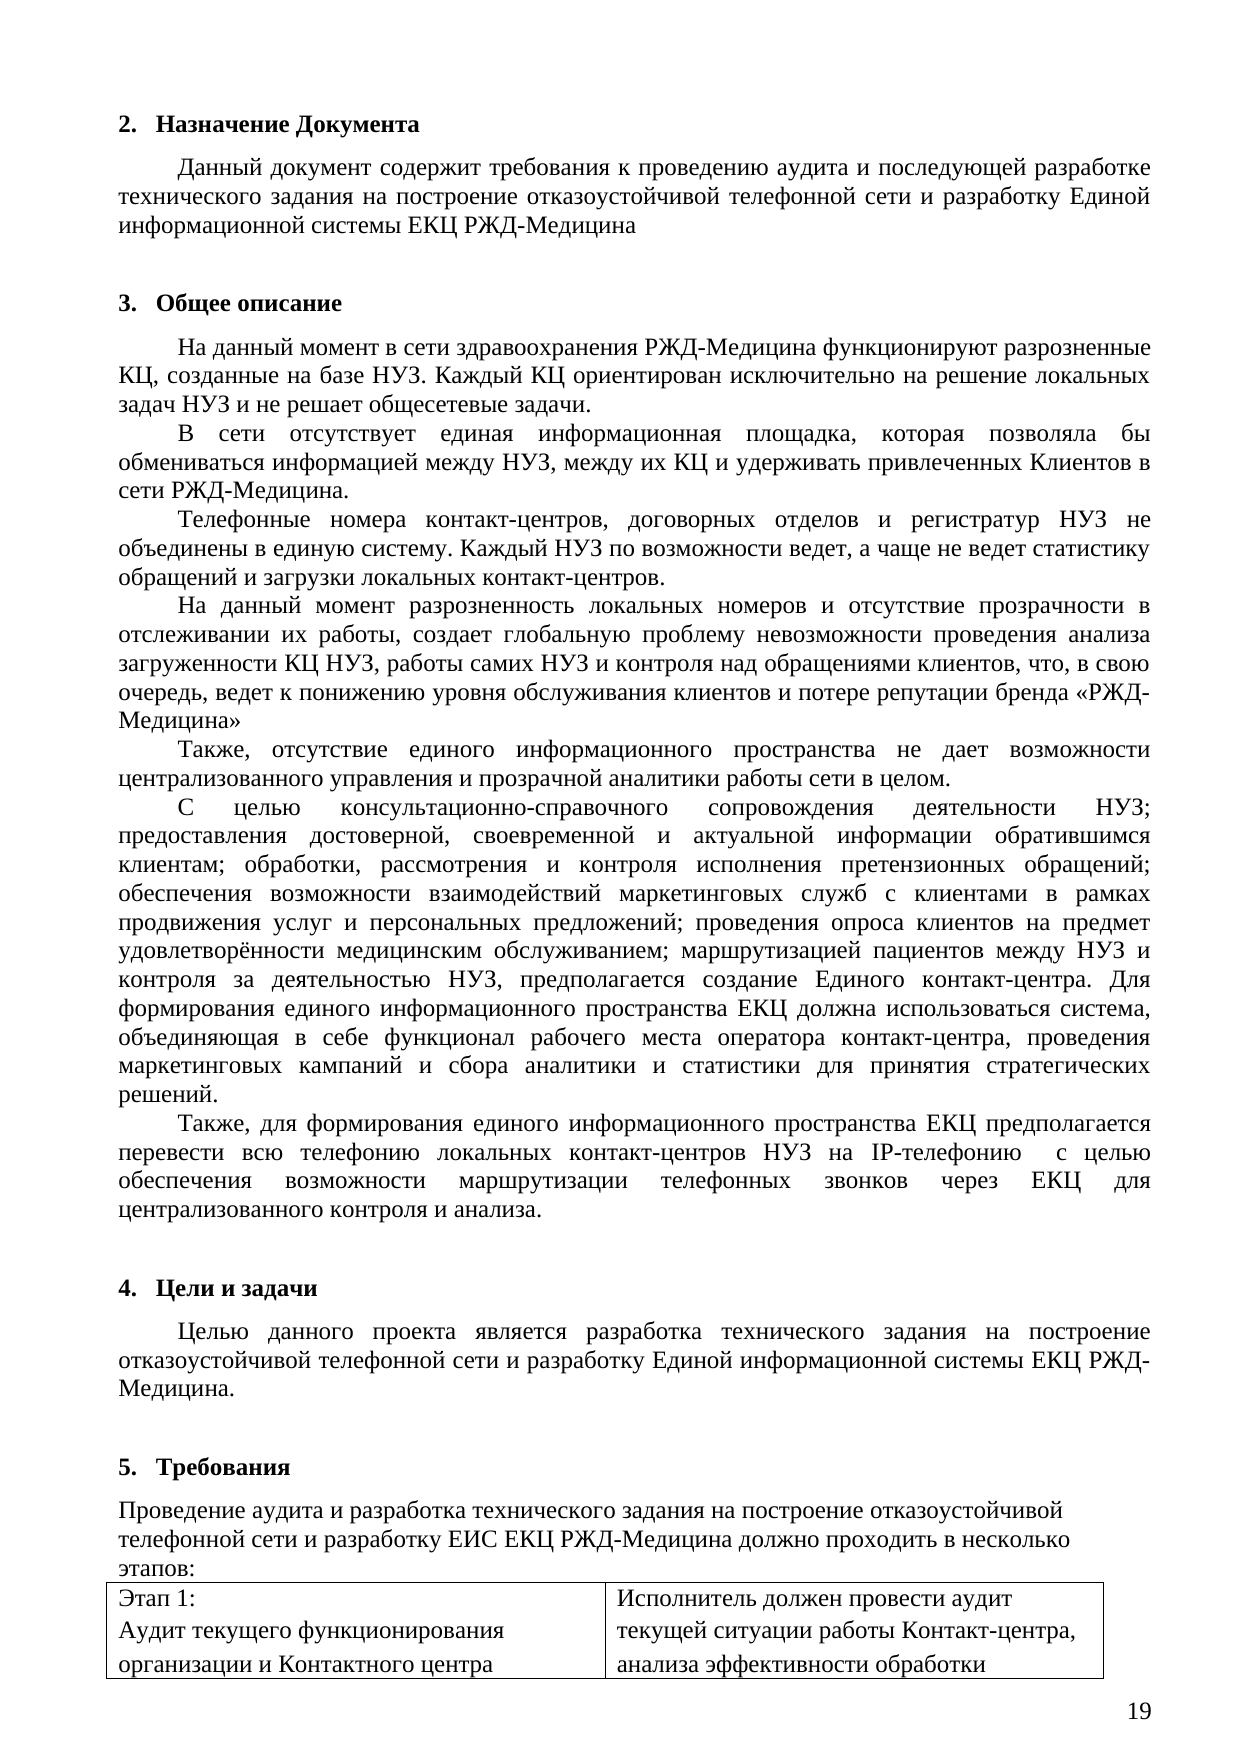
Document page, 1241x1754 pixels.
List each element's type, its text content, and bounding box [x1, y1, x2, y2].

text На данный момент в сети здравоохранения РЖД-Медицина функционируют разрозненные КЦ, созданные на базе НУЗ. Каждый КЦ ориентирован исключительно на решение локальных задач НУЗ и не решает общесетевые задачи. [118, 332, 1152, 418]
subtitle Общее описание [118, 288, 1152, 317]
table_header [606, 1583, 1103, 1677]
text С целью консультационно-справочного сопровождения деятельности НУЗ; предоставления достоверной, своевременной и актуальной информации обратившимся клиентам; обработки, рассмотрения и контроля исполнения претензионных обращений; обеспечения возможности взаимодействий маркетинговых служб с клиентами в рамках продвижения услуг и персональных предложений; проведения опроса клиентов на предмет удовлетворённости медицинским обслуживанием; маршрутизацией пациентов между НУЗ и контроля за деятельностью НУЗ, предполагается создание Единого контакт-центра. Для формирования единого информационного пространства ЕКЦ должна использоваться система, объединяющая в себе функционал рабочего места оператора контакт-центра, проведения маркетинговых кампаний и сбора аналитики и статистики для принятия стратегических решений. [118, 792, 1152, 1108]
text Данный документ содержит требования к проведению аудита и последующей разработке технического задания на построение отказоустойчивой телефонной сети и разработку Единой информационной системы ЕКЦ РЖД-Медицина [118, 152, 1152, 238]
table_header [107, 1583, 605, 1677]
subtitle Требования [118, 1452, 1152, 1481]
text Целью данного проекта является разработка технического задания на построение отказоустойчивой телефонной сети и разработку Единой информационной системы ЕКЦ РЖД-Медицина. [118, 1316, 1152, 1402]
subtitle Цели и задачи [118, 1273, 1152, 1302]
text Также, для формирования единого информационного пространства ЕКЦ предполагается перевести всю телефонию локальных контакт-центров НУЗ на IP-телефонию с целью обеспечения возможности маршрутизации телефонных звонков через ЕКЦ для централизованного контроля и анализа. [118, 1108, 1152, 1223]
text На данный момент разрозненность локальных номеров и отсутствие прозрачности в отслеживании их работы, создает глобальную проблему невозможности проведения анализа загруженности КЦ НУЗ, работы самих НУЗ и контроля над обращениями клиентов, что, в свою очередь, ведет к понижению уровня обслуживания клиентов и потере репутации бренда «РЖД-Медицина» [118, 590, 1152, 734]
text Также, отсутствие единого информационного пространства не дает возможности централизованного управления и прозрачной аналитики работы сети в целом. [118, 734, 1152, 792]
text Телефонные номера контакт-центров, договорных отделов и регистратур НУЗ не объединены в единую систему. Каждый НУЗ по возможности ведет, а чаще не ведет статистику обращений и загрузки локальных контакт-центров. [118, 504, 1152, 590]
subtitle Назначение Документа [118, 109, 1152, 138]
text В сети отсутствует единая информационная площадка, которая позволяла бы обмениваться информацией между НУЗ, между их КЦ и удерживать привлеченных Клиентов в сети РЖД-Медицина. [118, 418, 1152, 504]
text Проведение аудита и разработка технического задания на построение отказоустойчивой телефонной сети и разработку ЕИС ЕКЦ РЖД-Медицина должно проходить в несколько этапов: [118, 1495, 1152, 1582]
